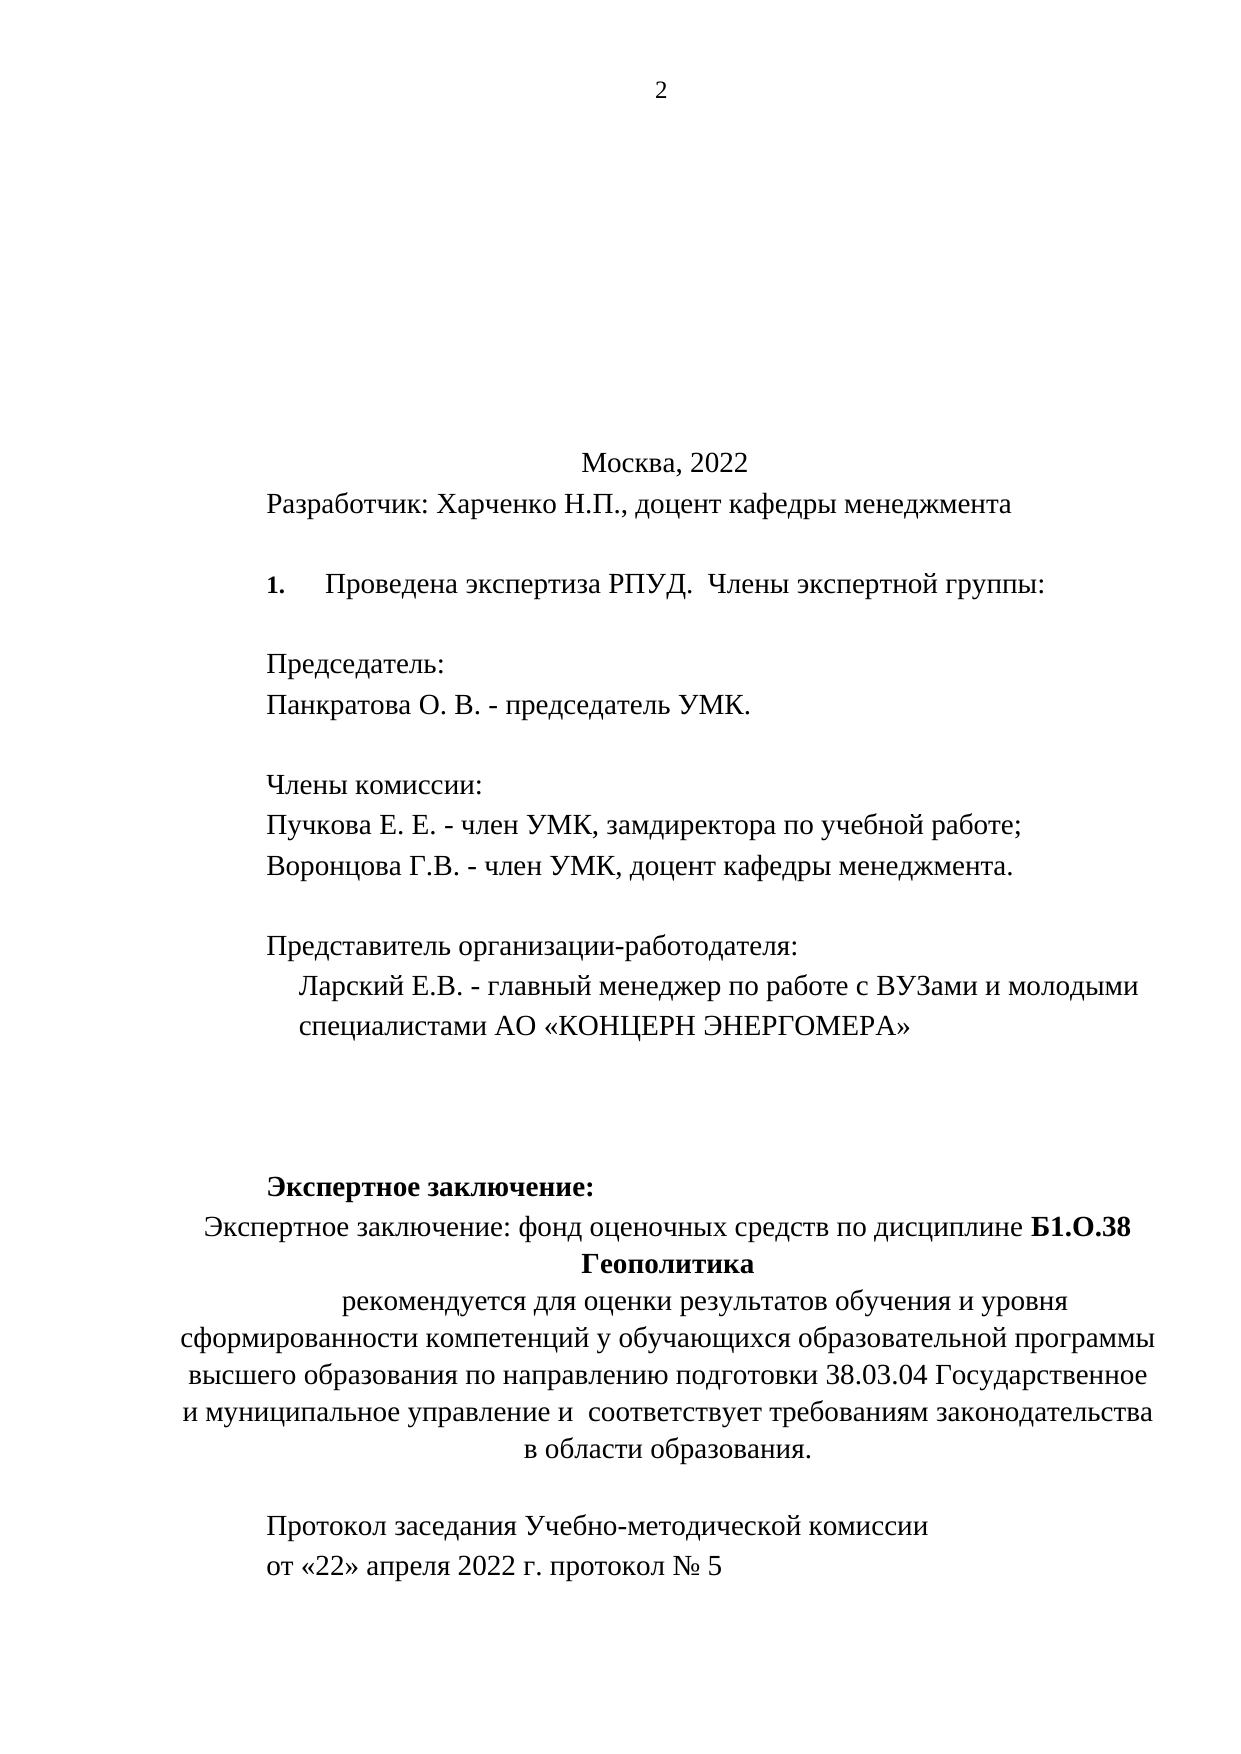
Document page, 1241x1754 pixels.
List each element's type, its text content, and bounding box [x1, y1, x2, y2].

text Экспертное заключение: фонд оценочных средств по дисциплине Б1.О.38 Геополитика [177, 1209, 1157, 1280]
text Разработчик: Харченко Н.П., доцент кафедры менеджмента [177, 486, 1151, 519]
text от «22» апреля 2022 г. протокол № 5 [177, 1548, 1151, 1582]
text Пучкова Е. Е. - член УМК, замдиректора по учебной работе; [177, 807, 1151, 841]
text Представитель организации-работодателя: [177, 928, 1151, 962]
text Члены комиссии: [177, 767, 1151, 801]
list Проведена экспертиза РПУД. Члены экспертной группы: [177, 566, 1151, 600]
text Панкратова О. В. - председатель УМК. [177, 687, 1151, 720]
text Экспертное заключение: [177, 1169, 1151, 1203]
text Ларский Е.В. - главный менеджер по работе с ВУЗами и молодыми специалистами АО «КОНЦЕРН ЭНЕРГОМЕРА» [298, 968, 1151, 1042]
text Воронцова Г.В. - член УМК, доцент кафедры менеджмента. [177, 848, 1151, 881]
text Москва, 2022 [177, 446, 1152, 479]
text Председатель: [177, 647, 1151, 680]
text рекомендуется для оценки результатов обучения и уровня сформированности компетенций у обучающихся образовательной программы высшего образования по направлению подготовки 38.03.04 Государственное и муниципальное управление и соответствует требованиям законодательства в области образования. [178, 1283, 1157, 1464]
text Протокол заседания Учебно-методической комиссии [177, 1508, 1151, 1541]
